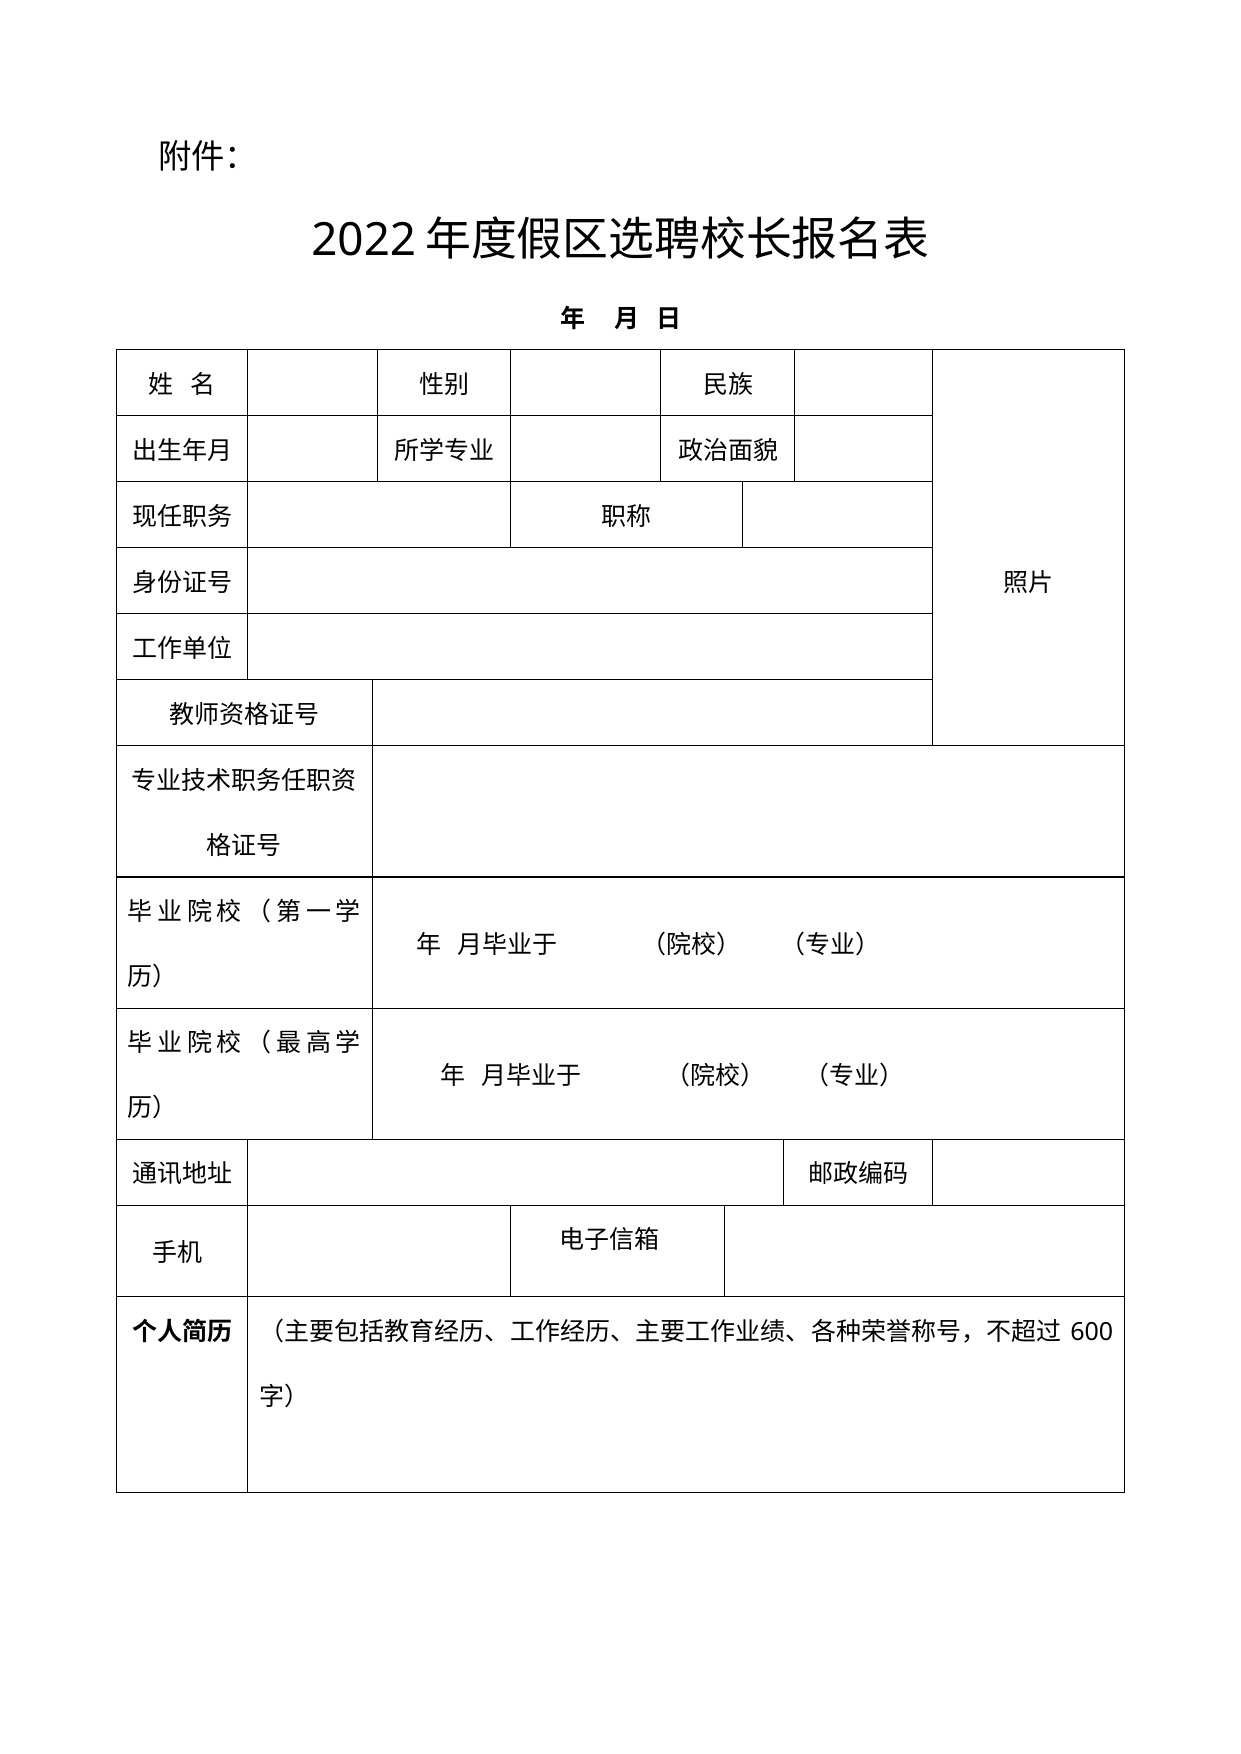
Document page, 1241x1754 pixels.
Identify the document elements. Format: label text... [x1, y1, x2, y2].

table_header 性别 [378, 350, 510, 415]
table_cell 个人简历 [117, 1297, 247, 1492]
table_header 照片 [933, 350, 1124, 745]
table_header 民族 [661, 350, 794, 415]
table_cell 电子信箱 [511, 1206, 724, 1296]
table_cell [373, 680, 932, 745]
table_cell 毕业院校（最高学历） [117, 1009, 372, 1138]
table_cell 职称 [511, 482, 742, 547]
table_cell 通讯地址 [117, 1140, 247, 1204]
table_cell 毕业院校（第一学历） [117, 878, 372, 1007]
table_cell 年 月毕业于 （院校） （专业） [373, 1009, 1124, 1138]
table_cell [248, 1140, 783, 1204]
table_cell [248, 1297, 1124, 1492]
table_cell [248, 614, 932, 679]
table_header [248, 350, 377, 415]
text 年 月 日 [148, 284, 1092, 349]
table_cell 出生年月 [117, 416, 247, 481]
table_cell [248, 416, 377, 481]
table_cell 现任职务 [117, 482, 247, 547]
table_cell 年 月毕业于 （院校） （专业） [373, 878, 1124, 1007]
table_cell [795, 416, 932, 481]
table_cell 教师资格证号 [117, 680, 372, 745]
table_cell [725, 1206, 1124, 1296]
table_header [511, 350, 660, 415]
table_cell [373, 746, 1124, 876]
table_cell 专业技术职务任职资格证号 [117, 746, 372, 876]
text 2022年度假区选聘校长报名表 [148, 187, 1092, 284]
table_cell [933, 1140, 1124, 1204]
table_cell 政治面貌 [661, 416, 794, 481]
table_cell 邮政编码 [784, 1140, 932, 1204]
text 附件： [128, 122, 1092, 187]
table_cell [511, 416, 660, 481]
table_header 姓 名 [117, 350, 247, 415]
table_cell 手机 [117, 1206, 247, 1296]
table_cell [248, 1206, 510, 1296]
table_cell 工作单位 [117, 614, 247, 679]
table_cell 所学专业 [378, 416, 510, 481]
table_cell [248, 482, 510, 547]
table_header [795, 350, 932, 415]
table_cell [248, 548, 932, 613]
table_cell [743, 482, 932, 547]
table_cell 身份证号 [117, 548, 247, 613]
